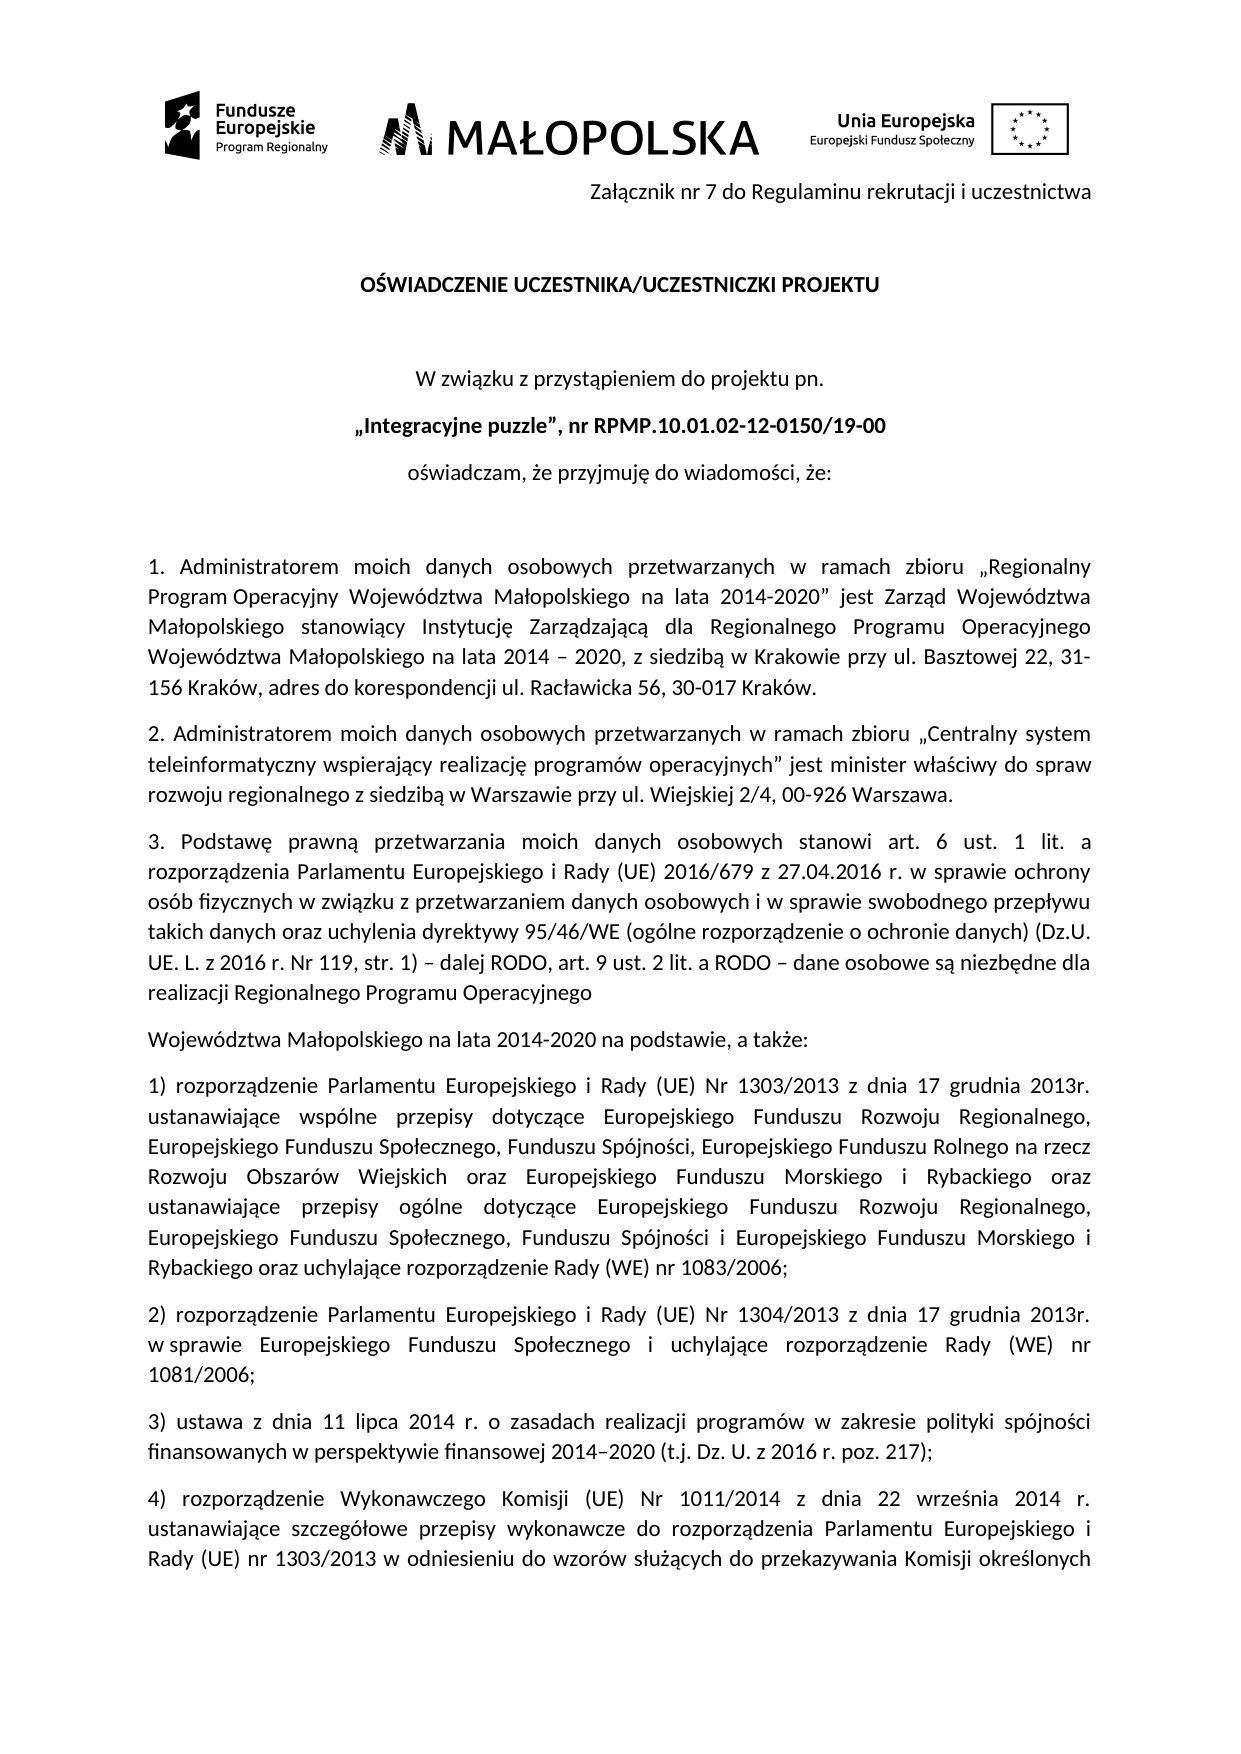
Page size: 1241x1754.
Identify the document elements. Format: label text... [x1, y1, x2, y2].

text OŚWIADCZENIE UCZESTNIKA/UCZESTNICZKI PROJEKTU [148, 271, 1093, 299]
text 2. Administratorem moich danych osobowych przetwarzanych w ramach zbioru „Centralny system teleinformatyczny wspierający realizację programów operacyjnych” jest minister właściwy do spraw rozwoju regionalnego z siedzibą w Warszawie przy ul. Wiejskiej 2/4, 00-926 Warszawa. [148, 719, 1093, 808]
text Załącznik nr 7 do Regulaminu rekrutacji i uczestnictwa [148, 177, 1093, 205]
text „Integracyjne puzzle”, nr RPMP.10.01.02-12-0150/19-00 [148, 411, 1093, 439]
text W związku z przystąpieniem do projektu pn. [148, 364, 1093, 392]
text oświadczam, że przyjmuję do wiadomości, że: [148, 458, 1093, 486]
picture [147, 73, 1085, 177]
text 1) rozporządzenie Parlamentu Europejskiego i Rady (UE) Nr 1303/2013 z dnia 17 grudnia 2013r. ustanawiające wspólne przepisy dotyczące Europejskiego Funduszu Rozwoju Regionalnego, Europejskiego Funduszu Społecznego, Funduszu Spójności, Europejskiego Funduszu Rolnego na rzecz Rozwoju Obszarów Wiejskich oraz Europejskiego Funduszu Morskiego i Rybackiego oraz ustanawiające przepisy ogólne dotyczące Europejskiego Funduszu Rozwoju Regionalnego, Europejskiego Funduszu Społecznego, Funduszu Spójności i Europejskiego Funduszu Morskiego i Rybackiego oraz uchylające rozporządzenie Rady (WE) nr 1083/2006; [148, 1072, 1093, 1281]
text 3) ustawa z dnia 11 lipca 2014 r. o zasadach realizacji programów w zakresie polityki spójności finansowanych w perspektywie finansowej 2014–2020 (t.j. Dz. U. z 2016 r. poz. 217); [148, 1407, 1093, 1465]
text 2) rozporządzenie Parlamentu Europejskiego i Rady (UE) Nr 1304/2013 z dnia 17 grudnia 2013r. w sprawie Europejskiego Funduszu Społecznego i uchylające rozporządzenie Rady (WE) nr 1081/2006; [148, 1300, 1093, 1388]
text 3. Podstawę prawną przetwarzania moich danych osobowych stanowi art. 6 ust. 1 lit. a rozporządzenia Parlamentu Europejskiego i Rady (UE) 2016/679 z 27.04.2016 r. w sprawie ochrony osób fizycznych w związku z przetwarzaniem danych osobowych i w sprawie swobodnego przepływu takich danych oraz uchylenia dyrektywy 95/46/WE (ogólne rozporządzenie o ochronie danych) (Dz.U. UE. L. z 2016 r. Nr 119, str. 1) – dalej RODO, art. 9 ust. 2 lit. a RODO – dane osobowe są niezbędne dla realizacji Regionalnego Programu Operacyjnego [148, 827, 1093, 1006]
text Województwa Małopolskiego na lata 2014-2020 na podstawie, a także: [148, 1025, 1093, 1053]
text 1. Administratorem moich danych osobowych przetwarzanych w ramach zbioru „Regionalny Program Operacyjny Województwa Małopolskiego na lata 2014-2020” jest Zarząd Województwa Małopolskiego stanowiący Instytucję Zarządzającą dla Regionalnego Programu Operacyjnego Województwa Małopolskiego na lata 2014 – 2020, z siedzibą w Krakowie przy ul. Basztowej 22, 31-156 Kraków, adres do korespondencji ul. Racławicka 56, 30-017 Kraków. [148, 552, 1093, 701]
